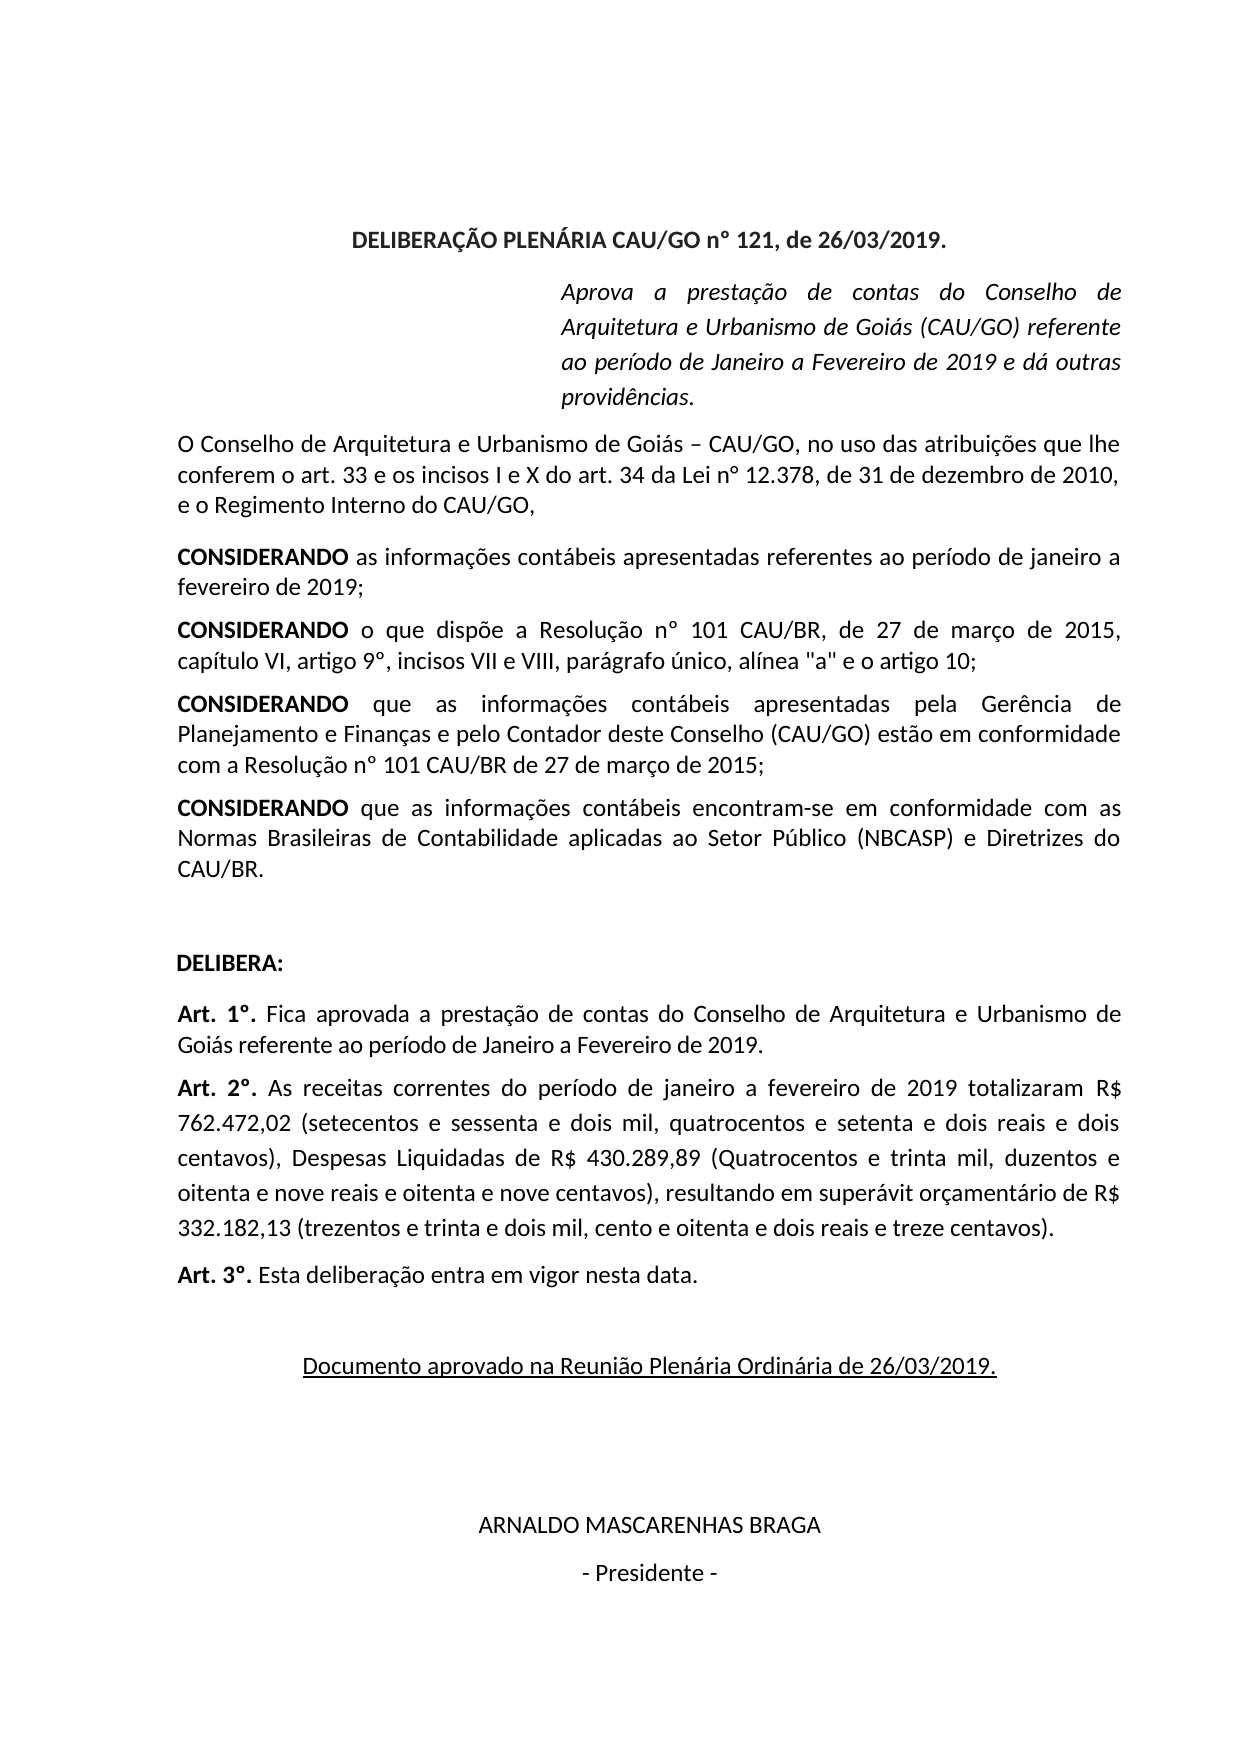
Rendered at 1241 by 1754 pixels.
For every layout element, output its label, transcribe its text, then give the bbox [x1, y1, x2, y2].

text DELIBERAÇÃO PLENÁRIA CAU/GO nº 121, de 26/03/2019. [177, 224, 1122, 255]
text CONSIDERANDO as informações contábeis apresentadas referentes ao período de janeiro a fevereiro de 2019; [177, 541, 1122, 602]
text Art. 1º. Fica aprovada a prestação de contas do Conselho de Arquitetura e Urbanismo de Goiás referente ao período de Janeiro a Fevereiro de 2019. [177, 999, 1122, 1060]
text Art. 3º. Esta deliberação entra em vigor nesta data. [177, 1260, 1122, 1290]
text CONSIDERANDO o que dispõe a Resolução nº 101 CAU/BR, de 27 de março de 2015, capítulo VI, artigo 9º, incisos VII e VIII, parágrafo único, alínea "a" e o artigo 10; [177, 614, 1122, 675]
text Art. 2º. As receitas correntes do período de janeiro a fevereiro de 2019 totalizaram R$ 762.472,02 (setecentos e sessenta e dois mil, quatrocentos e setenta e dois reais e dois centavos), Despesas Liquidadas de R$ 430.289,89 (Quatrocentos e trinta mil, duzentos e oitenta e nove reais e oitenta e nove centavos), resultando em superávit orçamentário de R$ 332.182,13 (trezentos e trinta e dois mil, cento e oitenta e dois reais e treze centavos). [177, 1072, 1122, 1243]
text CONSIDERANDO que as informações contábeis apresentadas pela Gerência de Planejamento e Finanças e pelo Contador deste Conselho (CAU/GO) estão em conformidade com a Resolução nº 101 CAU/BR de 27 de março de 2015; [177, 688, 1122, 779]
text ARNALDO MASCARENHAS BRAGA [177, 1509, 1122, 1540]
text DELIBERA: [176, 947, 1122, 978]
text Aprova a prestação de contas do Conselho de Arquitetura e Urbanismo de Goiás (CAU/GO) referente ao período de Janeiro a Fevereiro de 2019 e dá outras providências. [561, 276, 1122, 411]
text Documento aprovado na Reunião Plenária Ordinária de 26/03/2019. [177, 1350, 1122, 1381]
text - Presidente - [177, 1557, 1122, 1587]
text CONSIDERANDO que as informações contábeis encontram-se em conformidade com as Normas Brasileiras de Contabilidade aplicadas ao Setor Público (NBCASP) e Diretrizes do CAU/BR. [177, 792, 1122, 883]
text O Conselho de Arquitetura e Urbanismo de Goiás – CAU/GO, no uso das atribuições que lhe conferem o art. 33 e os incisos I e X do art. 34 da Lei n° 12.378, de 31 de dezembro de 2010, e o Regimento Interno do CAU/GO, [177, 428, 1122, 520]
